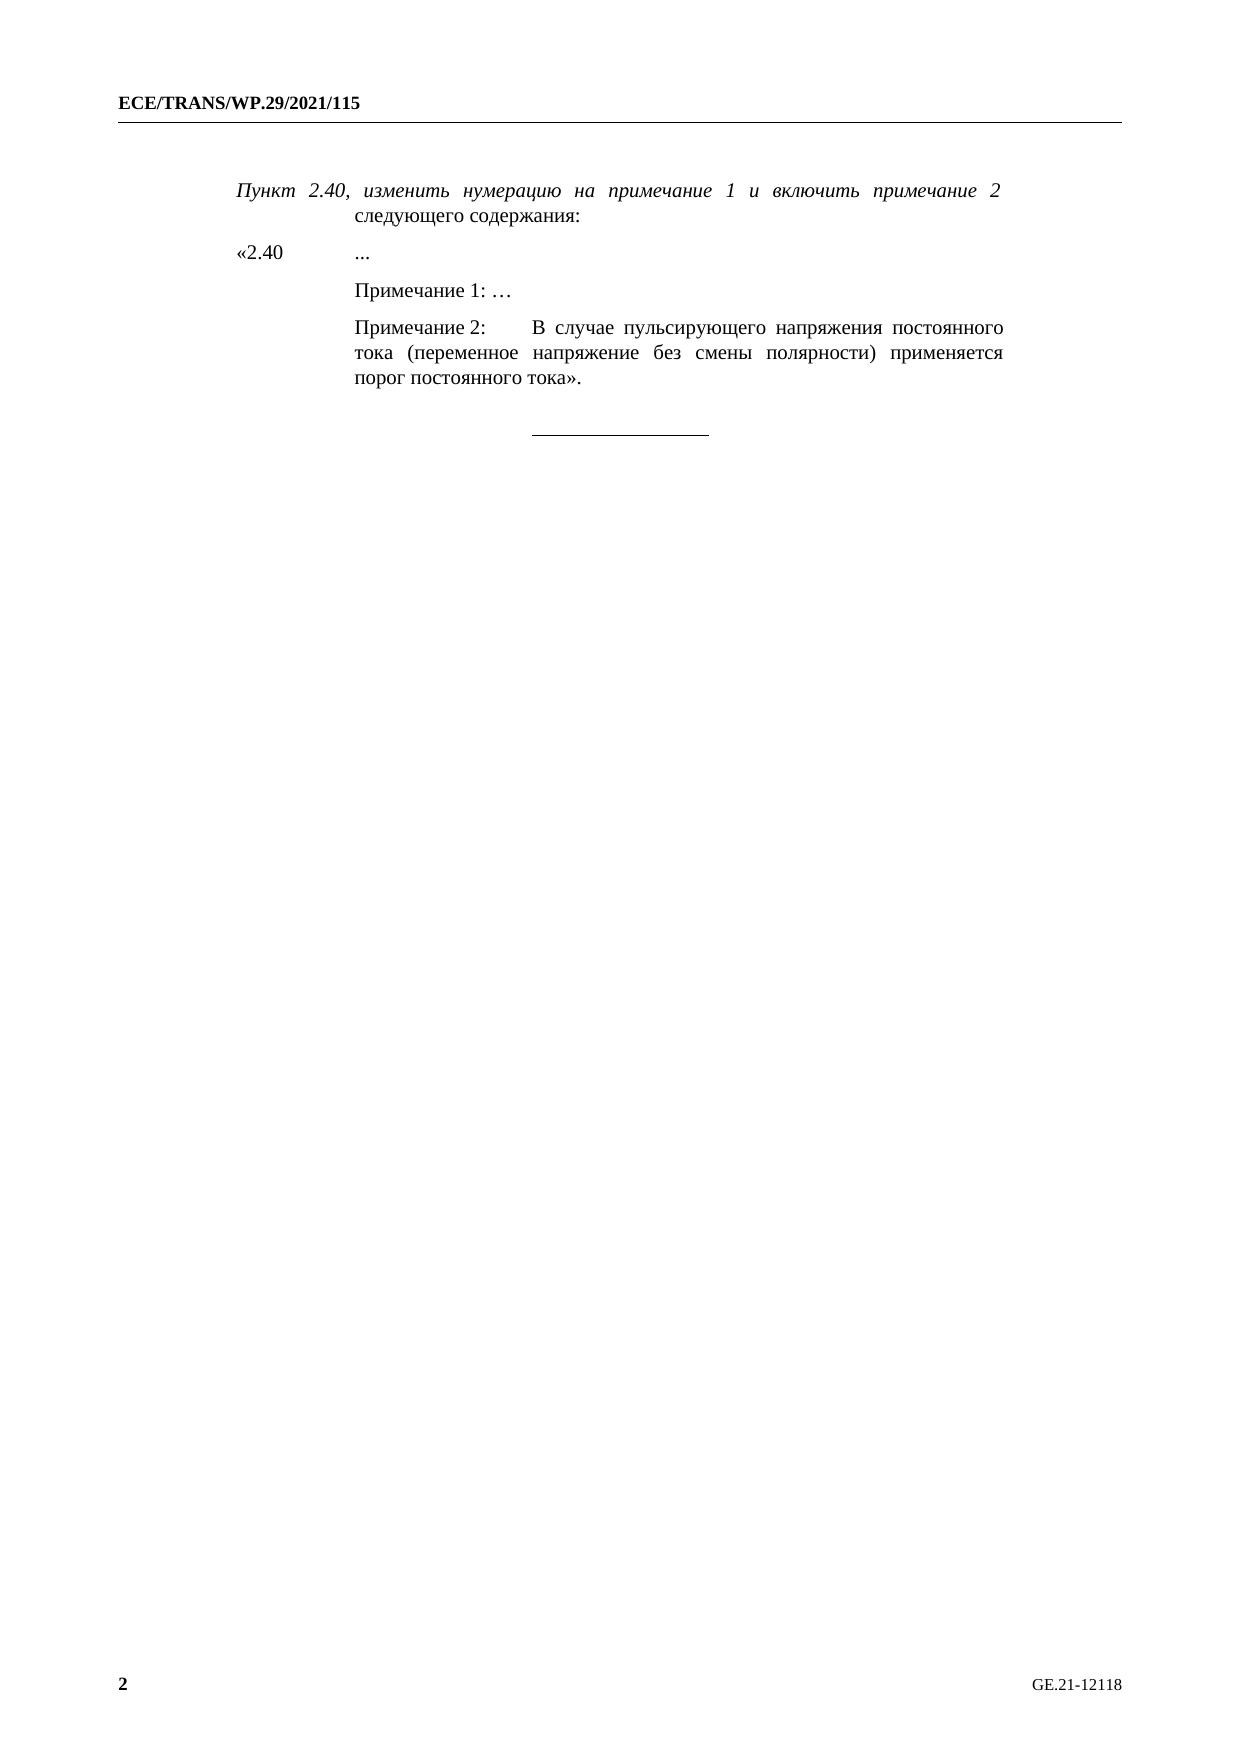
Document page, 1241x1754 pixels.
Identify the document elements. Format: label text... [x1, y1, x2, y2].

text Пункт 2.40, изменить нумерацию на примечание 1 и включить примечание 2 следующего содержания: [236, 177, 1004, 227]
text Примечание 1: … [236, 277, 1004, 302]
text Примечание 2: В случае пульсирующего напряжения постоянного тока (переменное напряжение без смены полярности) применяется порог постоянного тока». [354, 314, 1004, 389]
text «2.40 ... [236, 239, 1004, 264]
